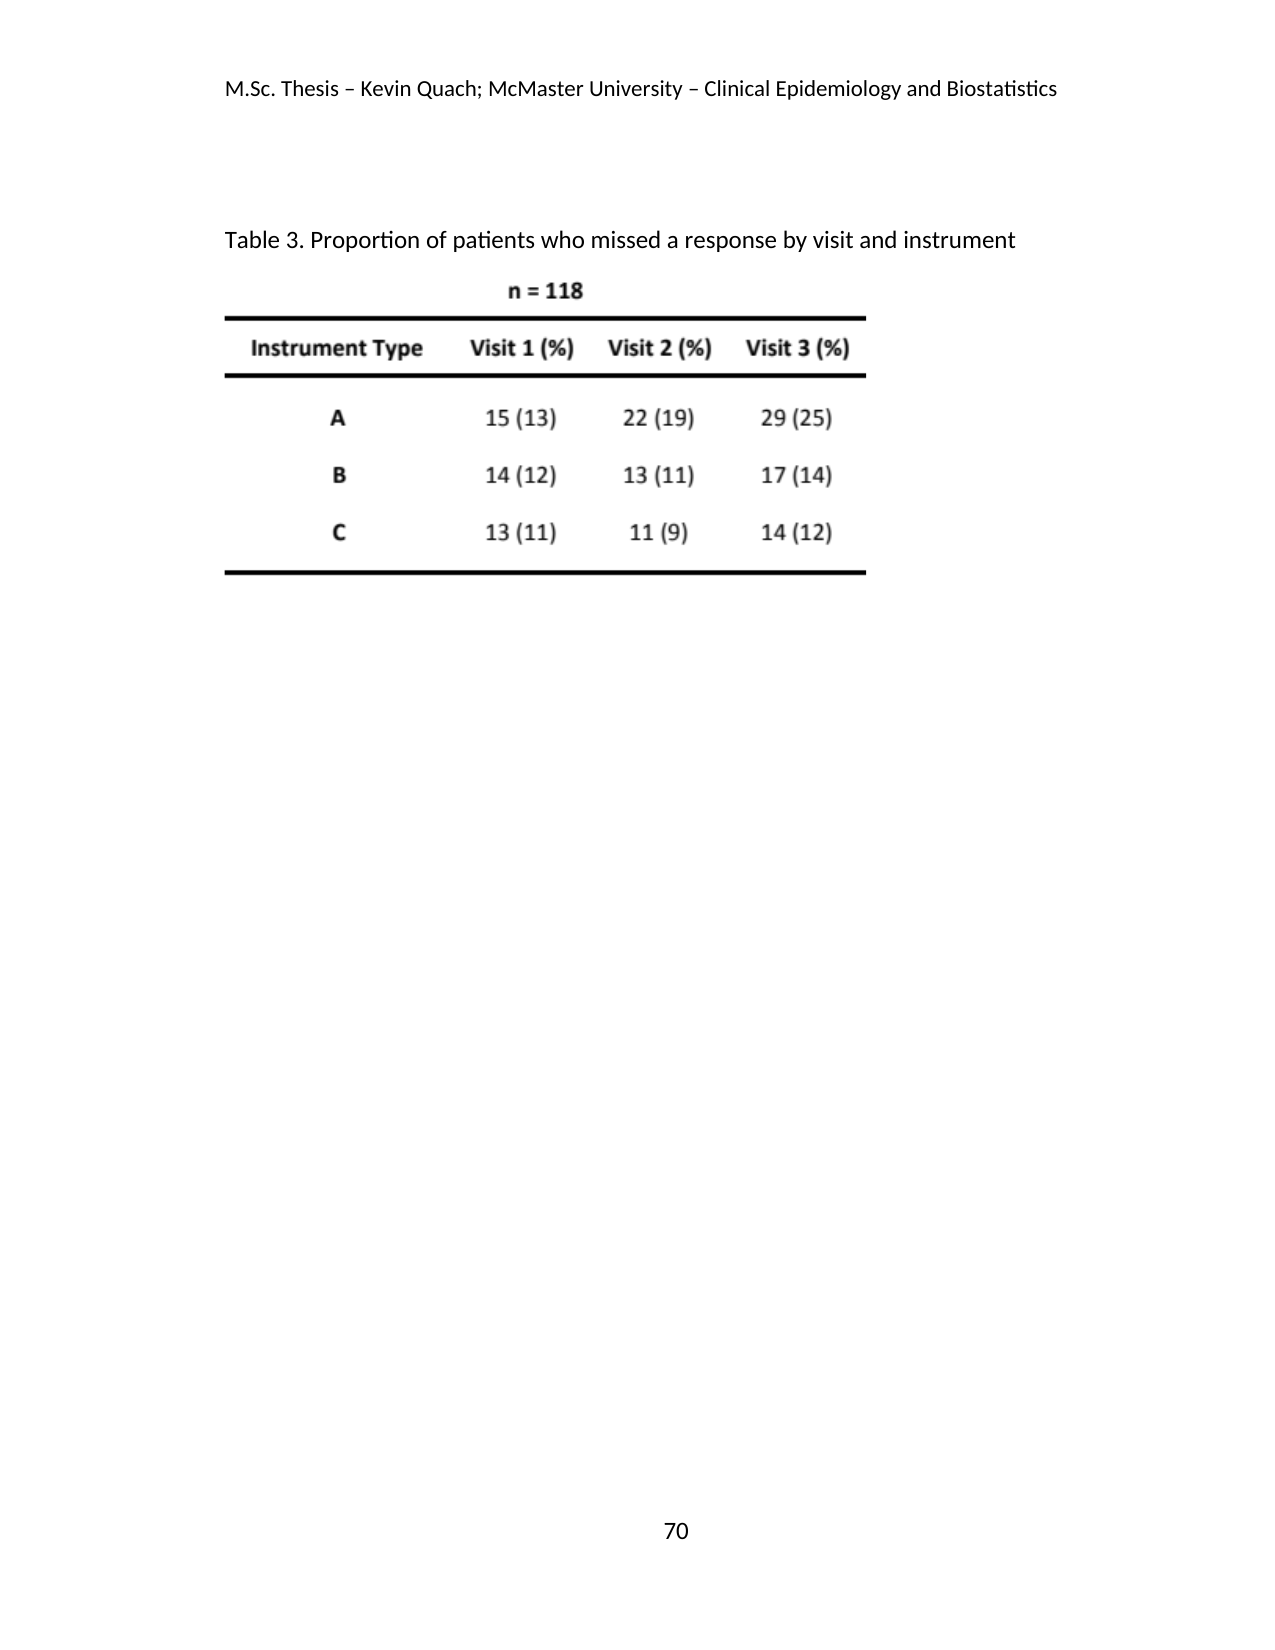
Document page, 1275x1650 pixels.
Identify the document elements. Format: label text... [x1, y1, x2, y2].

text Table 3. Proportion of patients who missed a response by visit and instrument [224, 224, 1127, 255]
